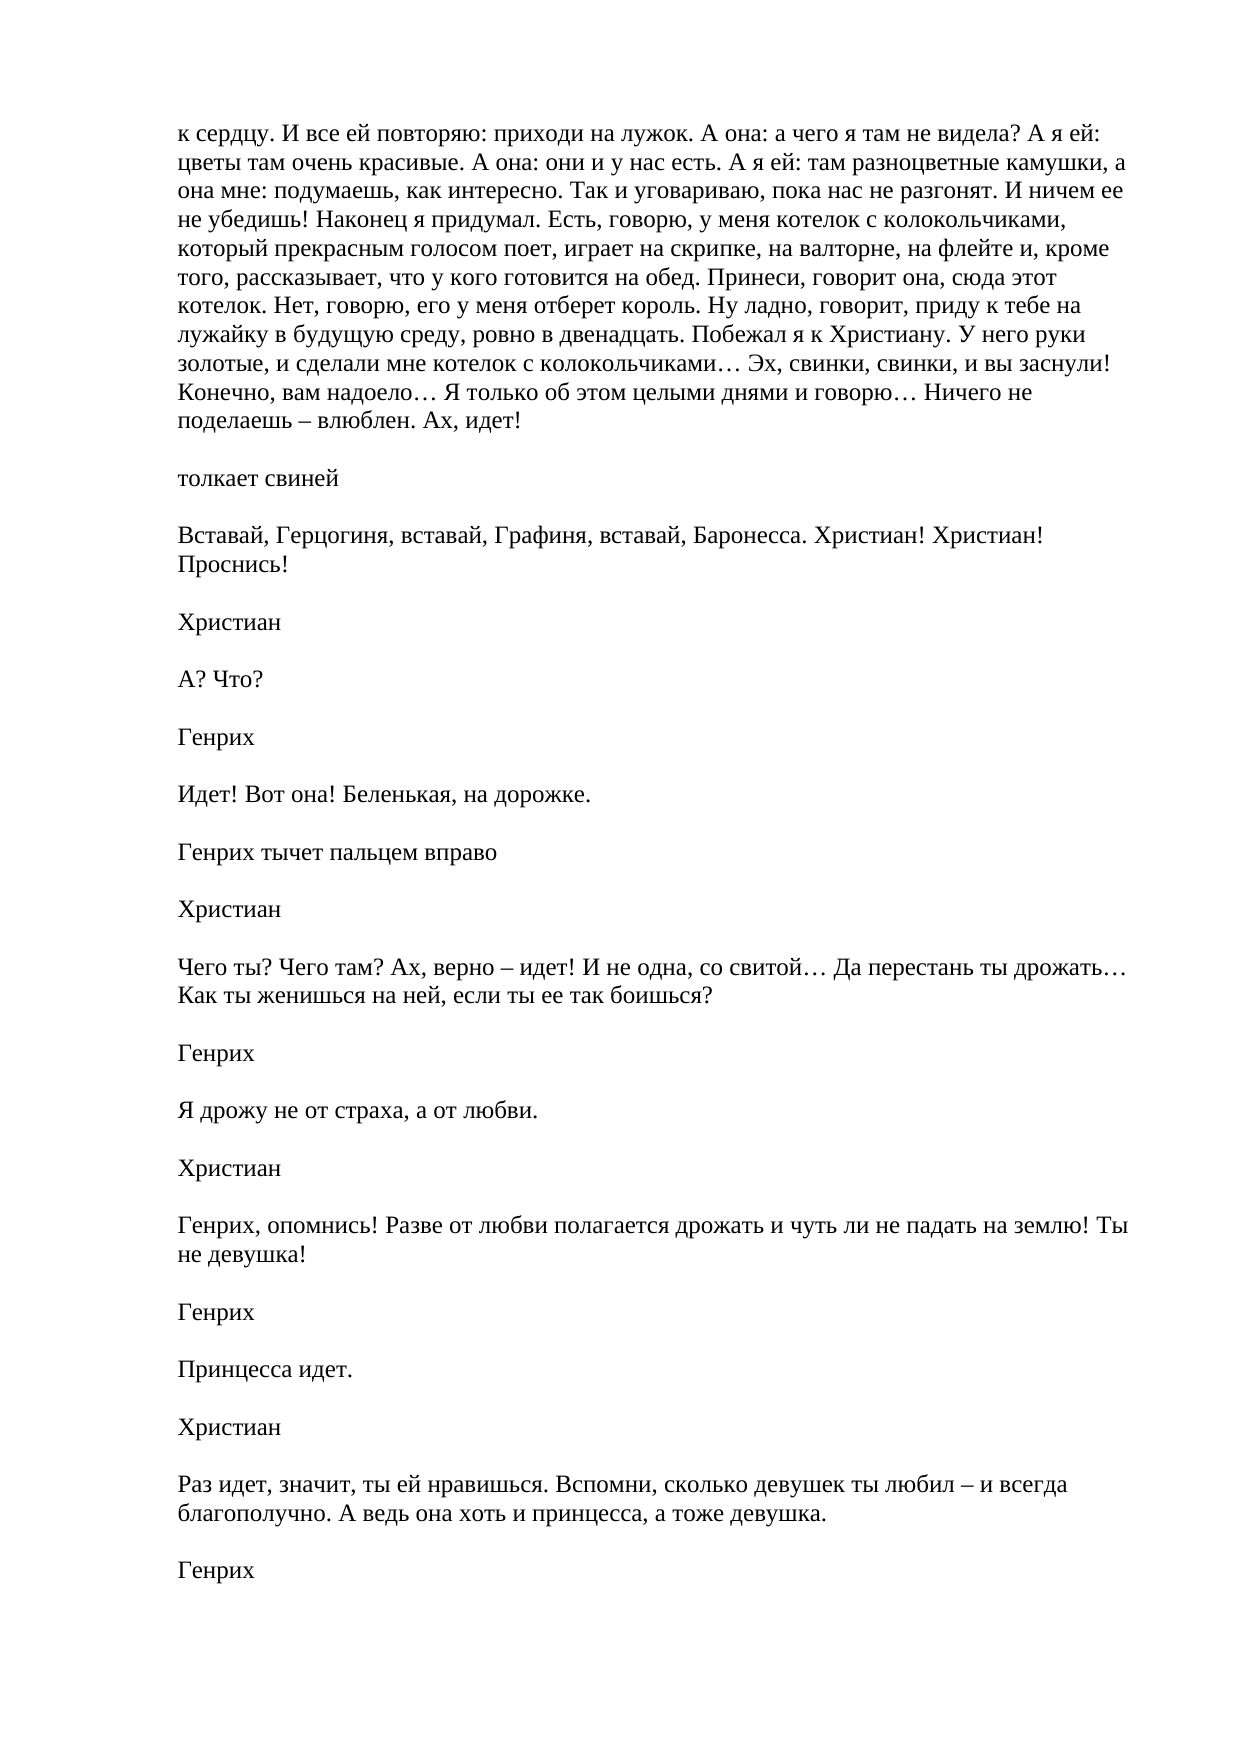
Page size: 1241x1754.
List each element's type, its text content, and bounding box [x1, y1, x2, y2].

text Принцесса идет. [177, 1354, 1152, 1383]
text Генрих тычет пальцем вправо [177, 837, 1152, 866]
text Генрих, опомнись! Разве от любви полагается дрожать и чуть ли не падать на землю! Ты не девушка! [177, 1211, 1152, 1268]
text Вставай, Герцогиня, вставай, Графиня, вставай, Баронесса. Христиан! Христиан! Проснись! [177, 521, 1152, 578]
text Раз идет, значит, ты ей нравишься. Вспомни, сколько девушек ты любил – и всегда благополучно. А ведь она хоть и принцесса, а тоже девушка. [177, 1469, 1152, 1527]
text Я дрожу не от страха, а от любви. [177, 1096, 1152, 1124]
text Генрих [177, 1297, 1152, 1326]
text Христиан [177, 607, 1152, 636]
text Христиан [177, 1412, 1152, 1441]
text Чего ты? Чего там? Ах, верно – идет! И не одна, со свитой… Да перестань ты дрожать… Как ты женишься на ней, если ты ее так боишься? [177, 952, 1152, 1009]
text А? Что? [177, 664, 1152, 693]
text толкает свиней [177, 463, 1152, 492]
text Идет! Вот она! Беленькая, на дорожке. [177, 779, 1152, 808]
text Христиан [177, 1153, 1152, 1182]
text Генрих [177, 1038, 1152, 1067]
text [177, 118, 1152, 434]
text Генрих [177, 722, 1152, 751]
text Генрих [177, 1556, 1152, 1584]
text Христиан [177, 894, 1152, 923]
